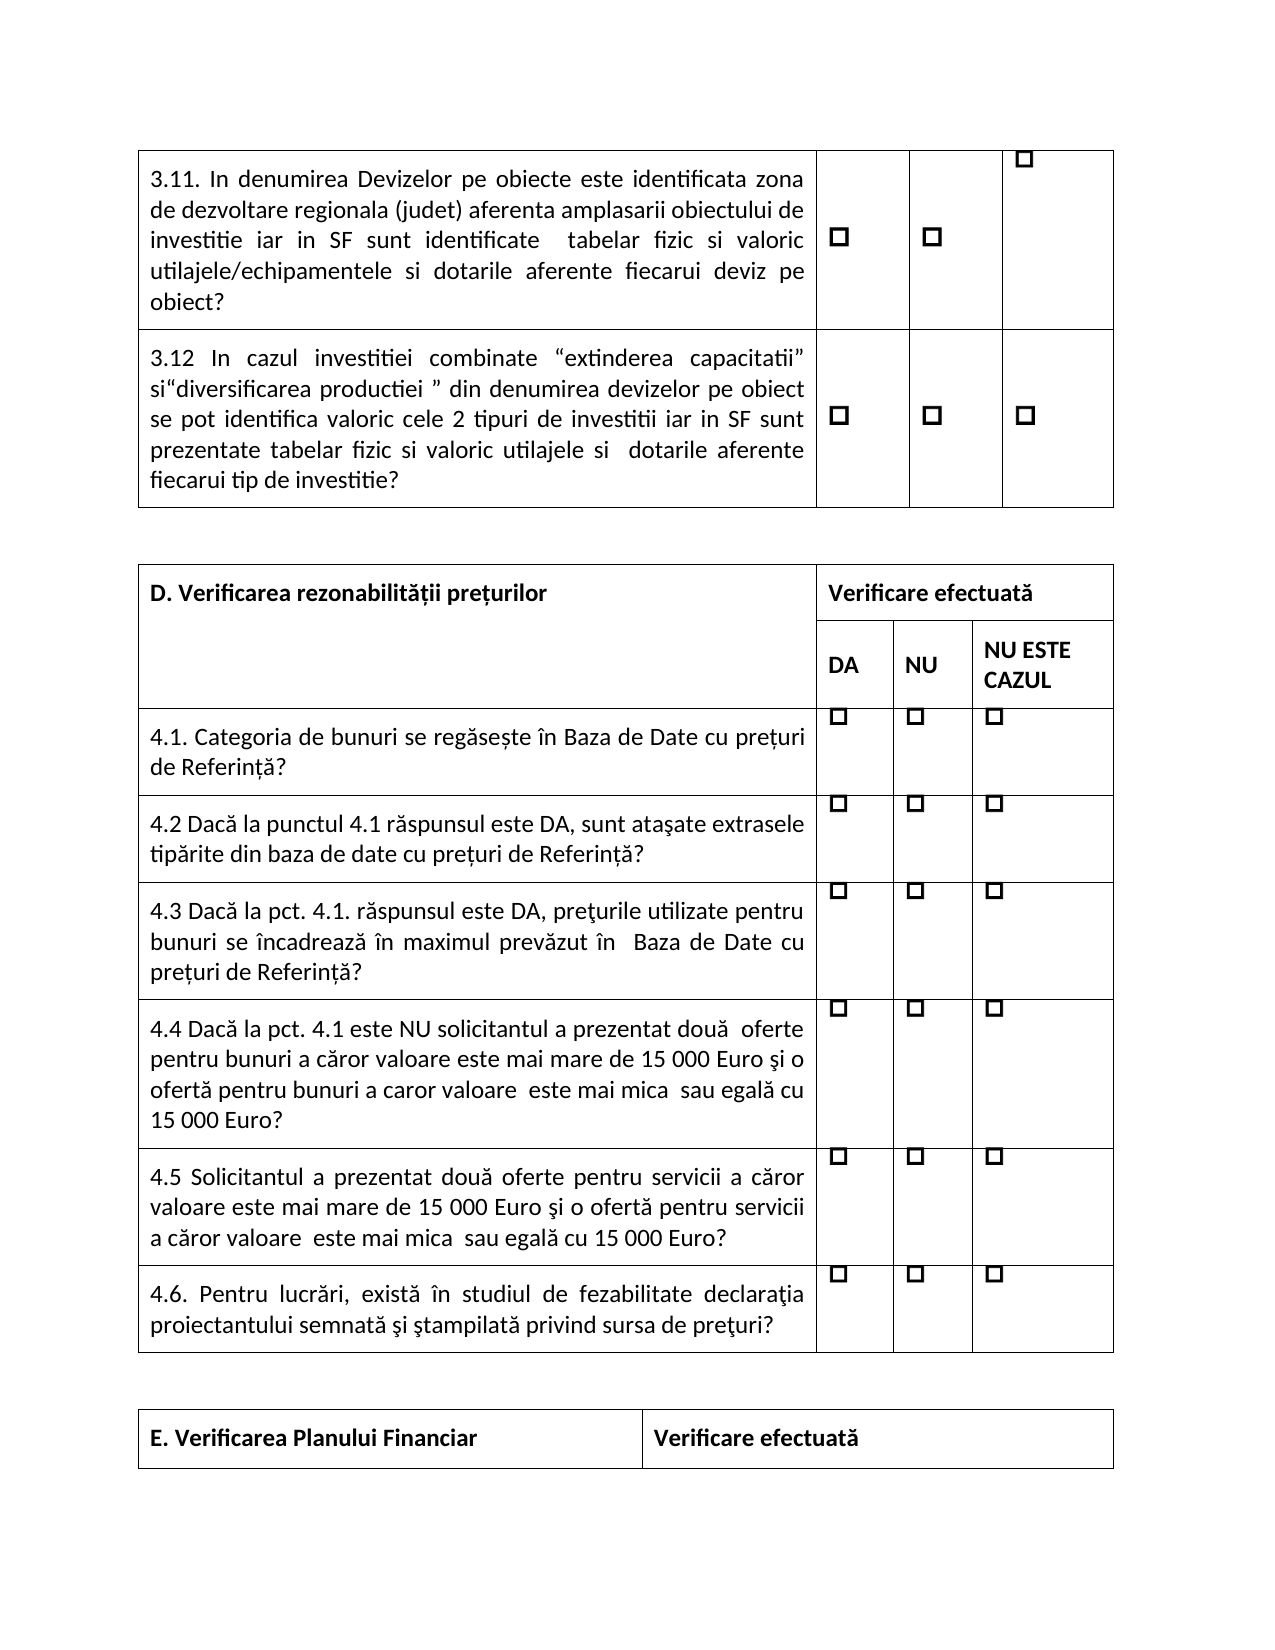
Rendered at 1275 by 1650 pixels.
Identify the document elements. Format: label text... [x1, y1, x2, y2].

table_cell [973, 796, 1113, 882]
table_cell [894, 796, 972, 882]
table_cell [894, 883, 972, 999]
table_header Verificare efectuată [643, 1410, 1113, 1467]
table_cell [817, 1149, 893, 1265]
table_cell [910, 330, 1002, 507]
table_cell [894, 1000, 972, 1147]
table_cell [894, 1266, 972, 1352]
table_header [139, 1410, 642, 1467]
table_cell [1003, 330, 1113, 507]
table_cell [817, 796, 893, 882]
table_cell [894, 709, 972, 794]
table_cell NU ESTE CAZUL [973, 621, 1113, 707]
table_cell [817, 709, 893, 794]
table_cell 4.4 Dacă la pct. 4.1 este NU solicitantul a prezentat două oferte pentru bunuri a căror valoare este mai mare de 15 000 Euro şi o ofertă pentru bunuri a caror valoare este mai mica sau egală cu 15 000 Euro? [139, 1000, 816, 1147]
table_cell 4.6. Pentru lucrări, există în studiul de fezabilitate declaraţia proiectantului semnată şi ştampilată privind sursa de preţuri? [139, 1266, 816, 1352]
table_cell [973, 1149, 1113, 1265]
table_cell DA [817, 621, 893, 707]
table_cell 4.2 Dacă la punctul 4.1 răspunsul este DA, sunt ataşate extrasele tipărite din baza de date cu prețuri de Referință? [139, 796, 816, 882]
table_cell [1003, 151, 1113, 329]
table_cell [973, 709, 1113, 794]
table_cell [894, 1149, 972, 1265]
table_cell [817, 1000, 893, 1147]
table_cell 3.12 In cazul investitiei combinate “extinderea capacitatii” si“diversificarea productiei ” din denumirea devizelor pe obiect se pot identifica valoric cele 2 tipuri de investitii iar in SF sunt prezentate tabelar fizic si valoric utilajele si dotarile aferente fiecarui tip de investitie? [139, 330, 816, 507]
table_header D. Verificarea rezonabilităţii preţurilor [139, 565, 816, 707]
table_cell 3.11. In denumirea Devizelor pe obiecte este identificata zona de dezvoltare regionala (judet) aferenta amplasarii obiectului de investitie iar in SF sunt identificate tabelar fizic si valoric utilajele/echipamentele si dotarile aferente fiecarui deviz pe obiect? [139, 151, 816, 329]
table_cell [910, 151, 1002, 329]
table_cell [817, 330, 909, 507]
table_cell [973, 883, 1113, 999]
table_cell [973, 1000, 1113, 1147]
table_cell [817, 151, 909, 329]
table_cell 4.1. Categoria de bunuri se regăseşte în Baza de Date cu prețuri de Referință? [139, 709, 816, 794]
table_cell 4.3 Dacă la pct. 4.1. răspunsul este DA, preţurile utilizate pentru bunuri se încadrează în maximul prevăzut în Baza de Date cu prețuri de Referință? [139, 883, 816, 999]
table_cell [973, 1266, 1113, 1352]
table_header Verificare efectuată [817, 565, 1113, 620]
table_cell [817, 883, 893, 999]
table_cell [817, 1266, 893, 1352]
table_cell NU [894, 621, 972, 707]
table_cell 4.5 Solicitantul a prezentat două oferte pentru servicii a căror valoare este mai mare de 15 000 Euro şi o ofertă pentru servicii a căror valoare este mai mica sau egală cu 15 000 Euro? [139, 1149, 816, 1265]
